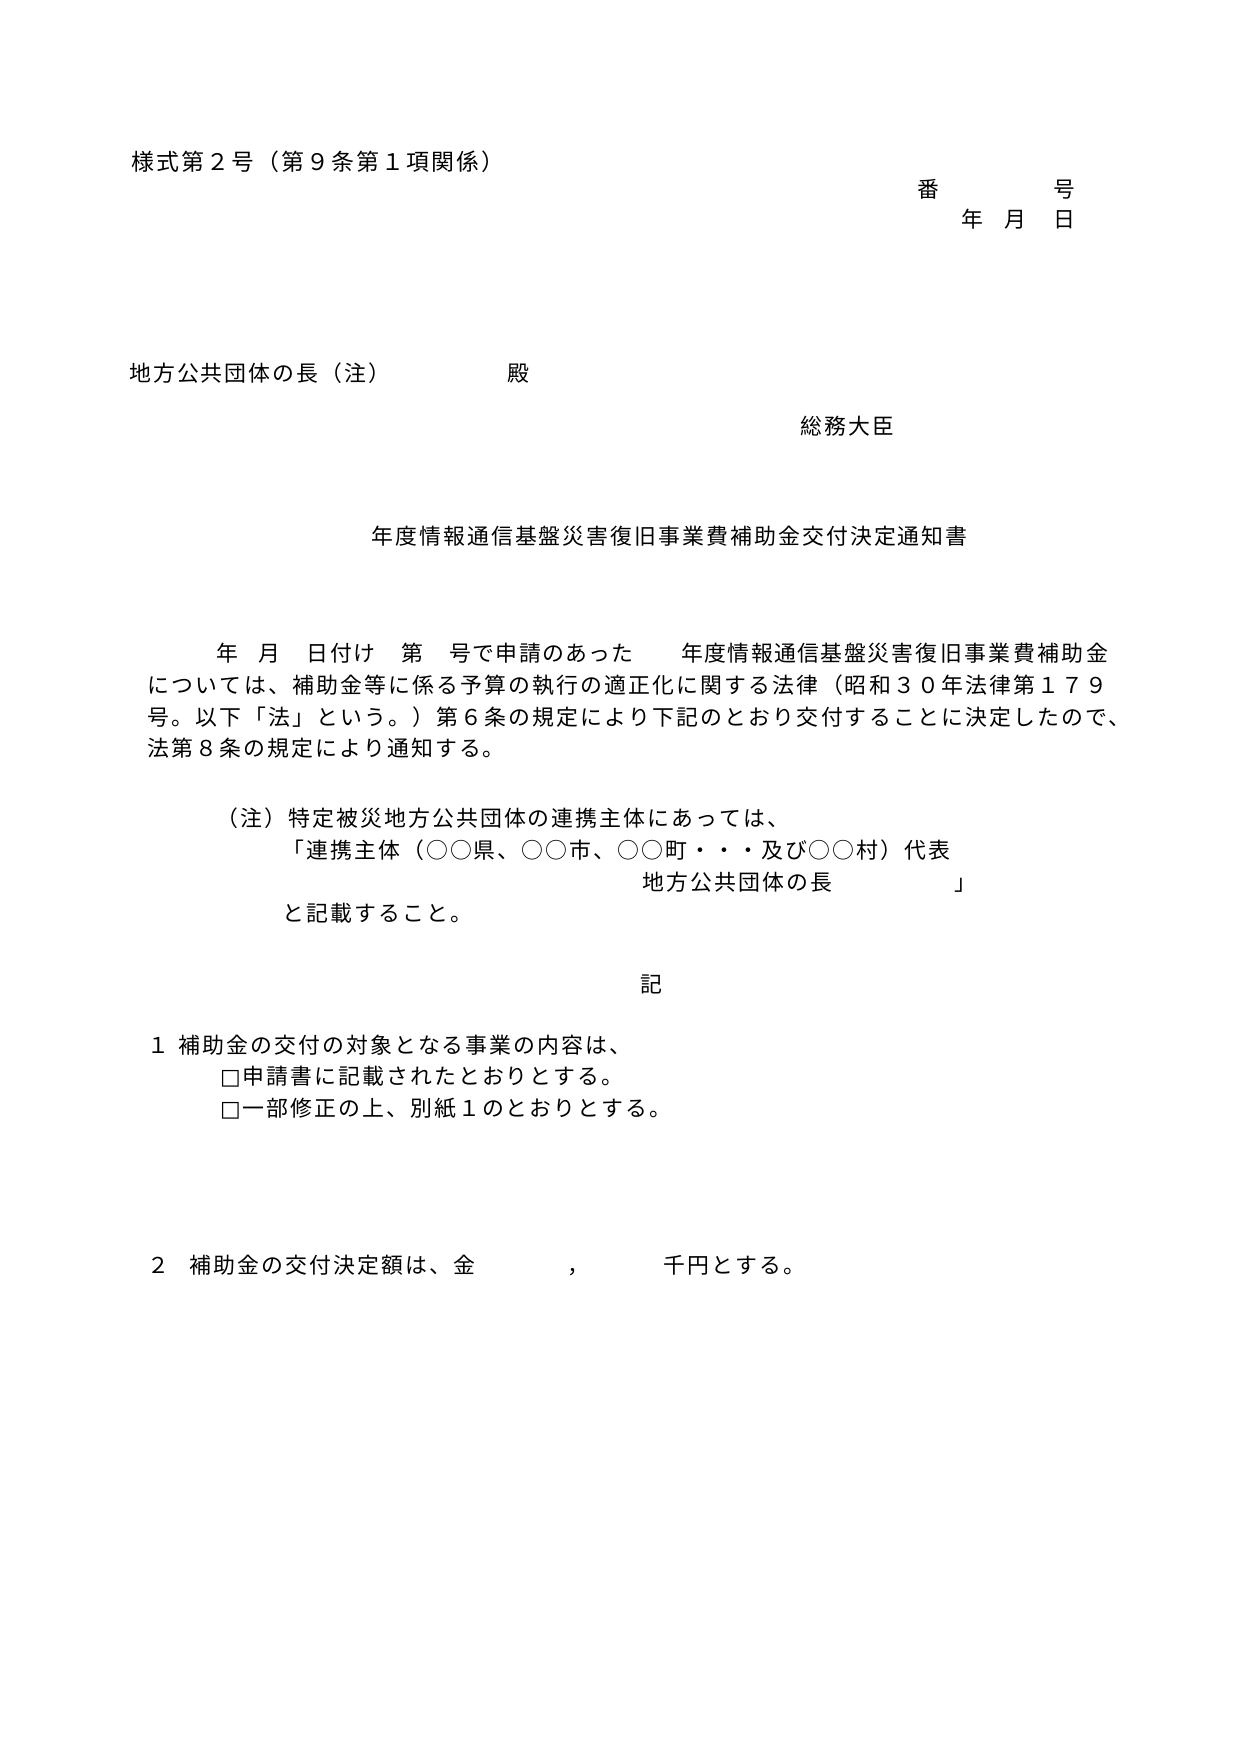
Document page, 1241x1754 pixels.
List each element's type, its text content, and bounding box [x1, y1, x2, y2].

text 様式第２号（第９条第１項関係） [131, 146, 533, 177]
text １ 補助金の交付の対象となる事業の内容は、 [148, 1028, 1186, 1059]
text 「連携主体（○○県、○○市、○○町・・・及び○○村）代表 [282, 833, 1186, 864]
text と記載すること。 [282, 896, 1186, 928]
text 年度情報通信基盤災害復旧事業費補助金交付決定通知書 [131, 519, 1186, 551]
text 年 月 日付け 第 号で申請のあった 年度情報通信基盤災害復旧事業費補助金については、補助金等に係る予算の執行の適正化に関する法律（昭和３０年法律第１７９号。以下「法」という。）第６条の規定により下記のとおり交付することに決定したので、法第８条の規定により通知する。 [148, 636, 1108, 763]
text （注）特定被災地方公共団体の連携主体にあっては、 [217, 801, 1186, 833]
text □申請書に記載されたとおりとする。 [220, 1059, 1186, 1091]
text 地方公共団体の長（注） 殿 [129, 356, 533, 388]
text □一部修正の上、別紙１のとおりとする。 [220, 1091, 1186, 1123]
text 地方公共団体の長 」 [642, 864, 1186, 896]
text ２ 補助金の交付決定額は、金 ， 千円とする。 [148, 1248, 1186, 1279]
text 記 [131, 967, 1171, 999]
text 総務大臣 [801, 411, 1186, 441]
text 年 月 日 [879, 204, 1075, 234]
text 番 号 [879, 174, 1075, 204]
